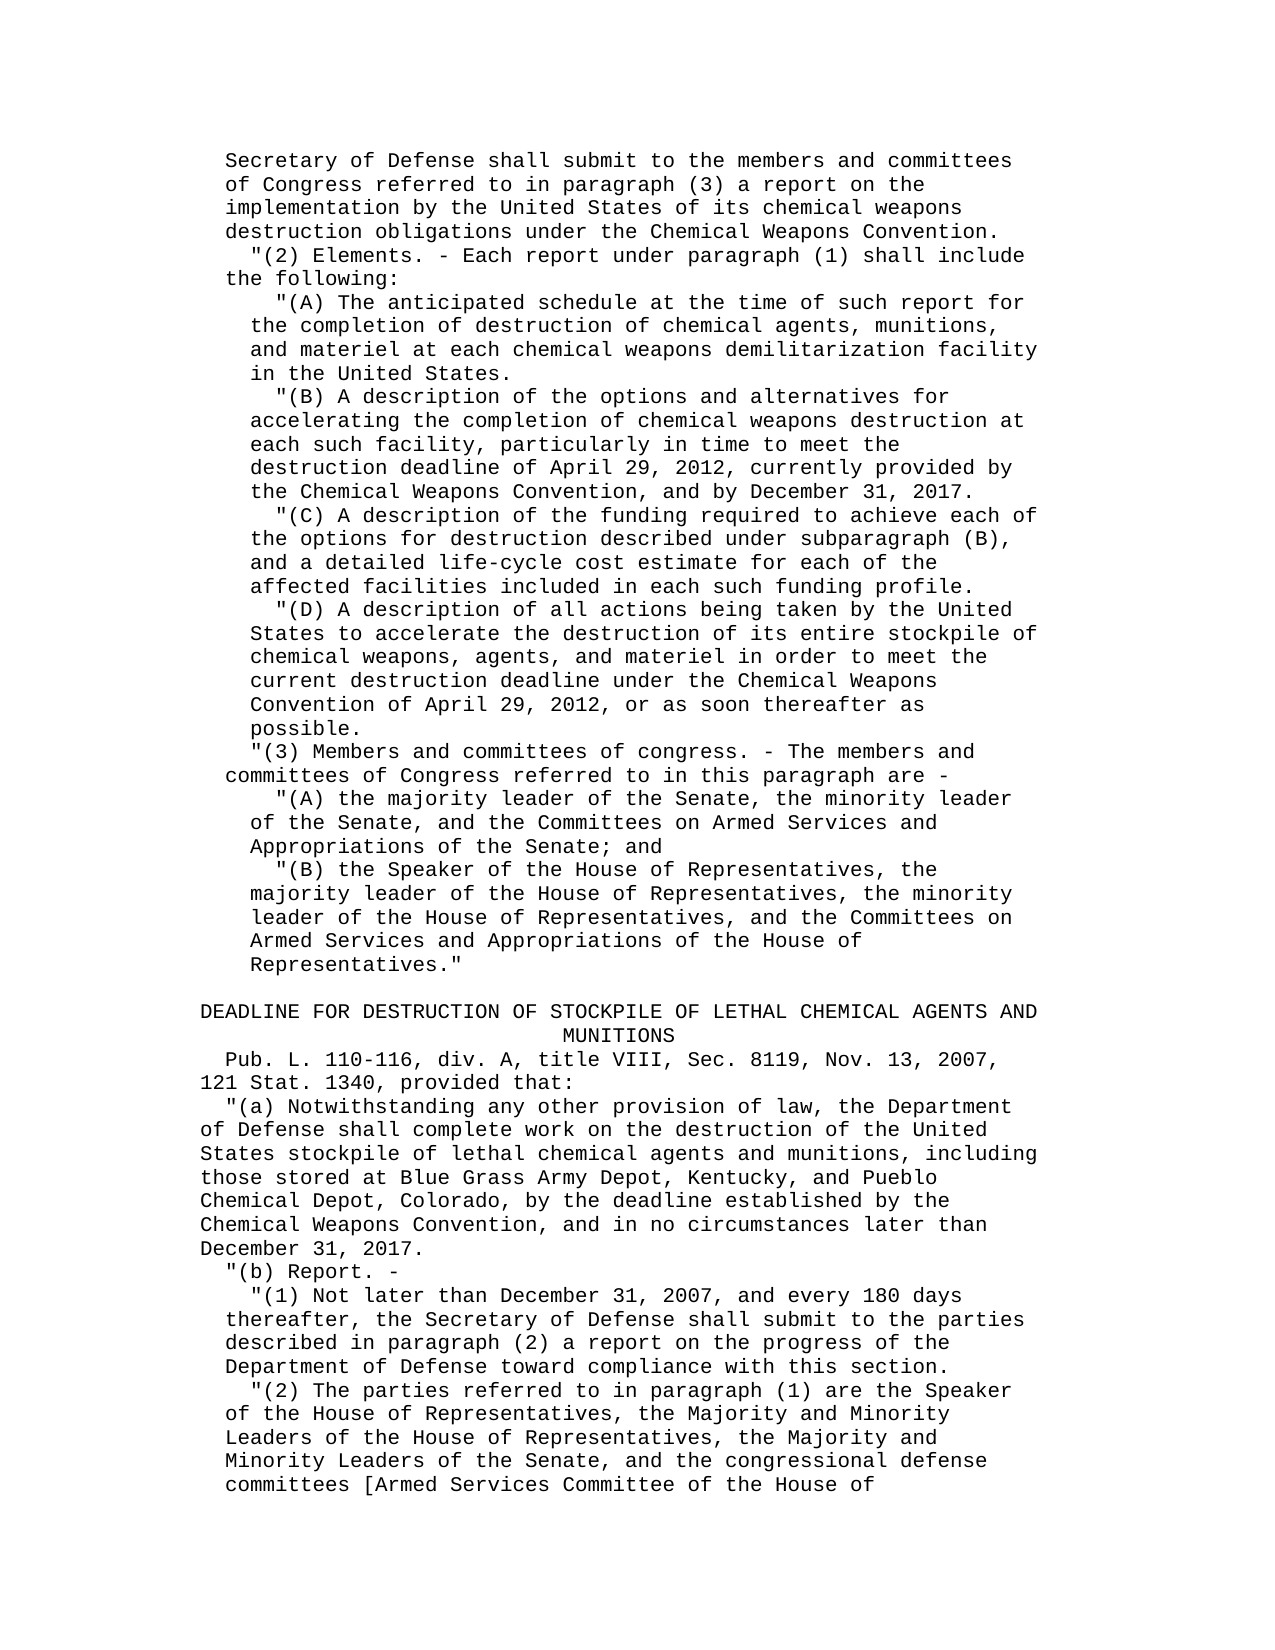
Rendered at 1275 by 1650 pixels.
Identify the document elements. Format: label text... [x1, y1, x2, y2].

text 121 Stat. 1340, provided that: [150, 1072, 1125, 1096]
text Armed Services and Appropriations of the House of [150, 930, 1125, 954]
text December 31, 2017. [150, 1238, 1125, 1261]
text majority leader of the House of Representatives, the minority [150, 883, 1125, 907]
text the completion of destruction of chemical agents, munitions, [150, 316, 1125, 339]
text MUNITIONS [150, 1025, 1125, 1048]
text "(B) A description of the options and alternatives for [150, 386, 1125, 410]
text "(a) Notwithstanding any other provision of law, the Department [150, 1096, 1125, 1119]
text "(2) The parties referred to in paragraph (1) are the Speaker [150, 1379, 1125, 1403]
text States stockpile of lethal chemical agents and munitions, including [150, 1143, 1125, 1167]
text Department of Defense toward compliance with this section. [150, 1356, 1125, 1379]
text "(D) A description of all actions being taken by the United [150, 599, 1125, 623]
text Chemical Weapons Convention, and in no circumstances later than [150, 1214, 1125, 1238]
text "(C) A description of the funding required to achieve each of [150, 505, 1125, 528]
text Minority Leaders of the Senate, and the congressional defense [150, 1451, 1125, 1474]
text of the House of Representatives, the Majority and Minority [150, 1403, 1125, 1427]
text described in paragraph (2) a report on the progress of the [150, 1332, 1125, 1356]
text those stored at Blue Grass Army Depot, Kentucky, and Pueblo [150, 1167, 1125, 1190]
text current destruction deadline under the Chemical Weapons [150, 670, 1125, 694]
text destruction deadline of April 29, 2012, currently provided by [150, 457, 1125, 481]
text DEADLINE FOR DESTRUCTION OF STOCKPILE OF LETHAL CHEMICAL AGENTS AND [150, 1001, 1125, 1025]
text "(1) Not later than December 31, 2007, and every 180 days [150, 1285, 1125, 1309]
text thereafter, the Secretary of Defense shall submit to the parties [150, 1309, 1125, 1332]
text destruction obligations under the Chemical Weapons Convention. [150, 221, 1125, 244]
text Convention of April 29, 2012, or as soon thereafter as [150, 694, 1125, 717]
text each such facility, particularly in time to meet the [150, 434, 1125, 457]
text Leaders of the House of Representatives, the Majority and [150, 1427, 1125, 1451]
text Pub. L. 110-116, div. A, title VIII, Sec. 8119, Nov. 13, 2007, [150, 1048, 1125, 1072]
text and materiel at each chemical weapons demilitarization facility [150, 339, 1125, 363]
text in the United States. [150, 363, 1125, 386]
text of Defense shall complete work on the destruction of the United [150, 1119, 1125, 1143]
text the Chemical Weapons Convention, and by December 31, 2017. [150, 481, 1125, 505]
text Appropriations of the Senate; and [150, 836, 1125, 859]
text affected facilities included in each such funding profile. [150, 576, 1125, 599]
text leader of the House of Representatives, and the Committees on [150, 907, 1125, 930]
text "(A) the majority leader of the Senate, the minority leader [150, 788, 1125, 812]
text "(B) the Speaker of the House of Representatives, the [150, 859, 1125, 883]
text "(3) Members and committees of congress. - The members and [150, 741, 1125, 765]
text implementation by the United States of its chemical weapons [150, 197, 1125, 221]
text Chemical Depot, Colorado, by the deadline established by the [150, 1190, 1125, 1214]
text committees [Armed Services Committee of the House of [150, 1474, 1125, 1498]
text accelerating the completion of chemical weapons destruction at [150, 410, 1125, 434]
text Secretary of Defense shall submit to the members and committees [150, 150, 1125, 174]
text of the Senate, and the Committees on Armed Services and [150, 812, 1125, 836]
text "(2) Elements. - Each report under paragraph (1) shall include [150, 244, 1125, 268]
text committees of Congress referred to in this paragraph are - [150, 765, 1125, 788]
text possible. [150, 717, 1125, 741]
text the following: [150, 268, 1125, 292]
text Representatives." [150, 954, 1125, 978]
text the options for destruction described under subparagraph (B), [150, 528, 1125, 552]
text "(A) The anticipated schedule at the time of such report for [150, 292, 1125, 316]
text States to accelerate the destruction of its entire stockpile of [150, 623, 1125, 647]
text chemical weapons, agents, and materiel in order to meet the [150, 647, 1125, 670]
text and a detailed life-cycle cost estimate for each of the [150, 552, 1125, 576]
text "(b) Report. - [150, 1261, 1125, 1285]
text of Congress referred to in paragraph (3) a report on the [150, 174, 1125, 197]
